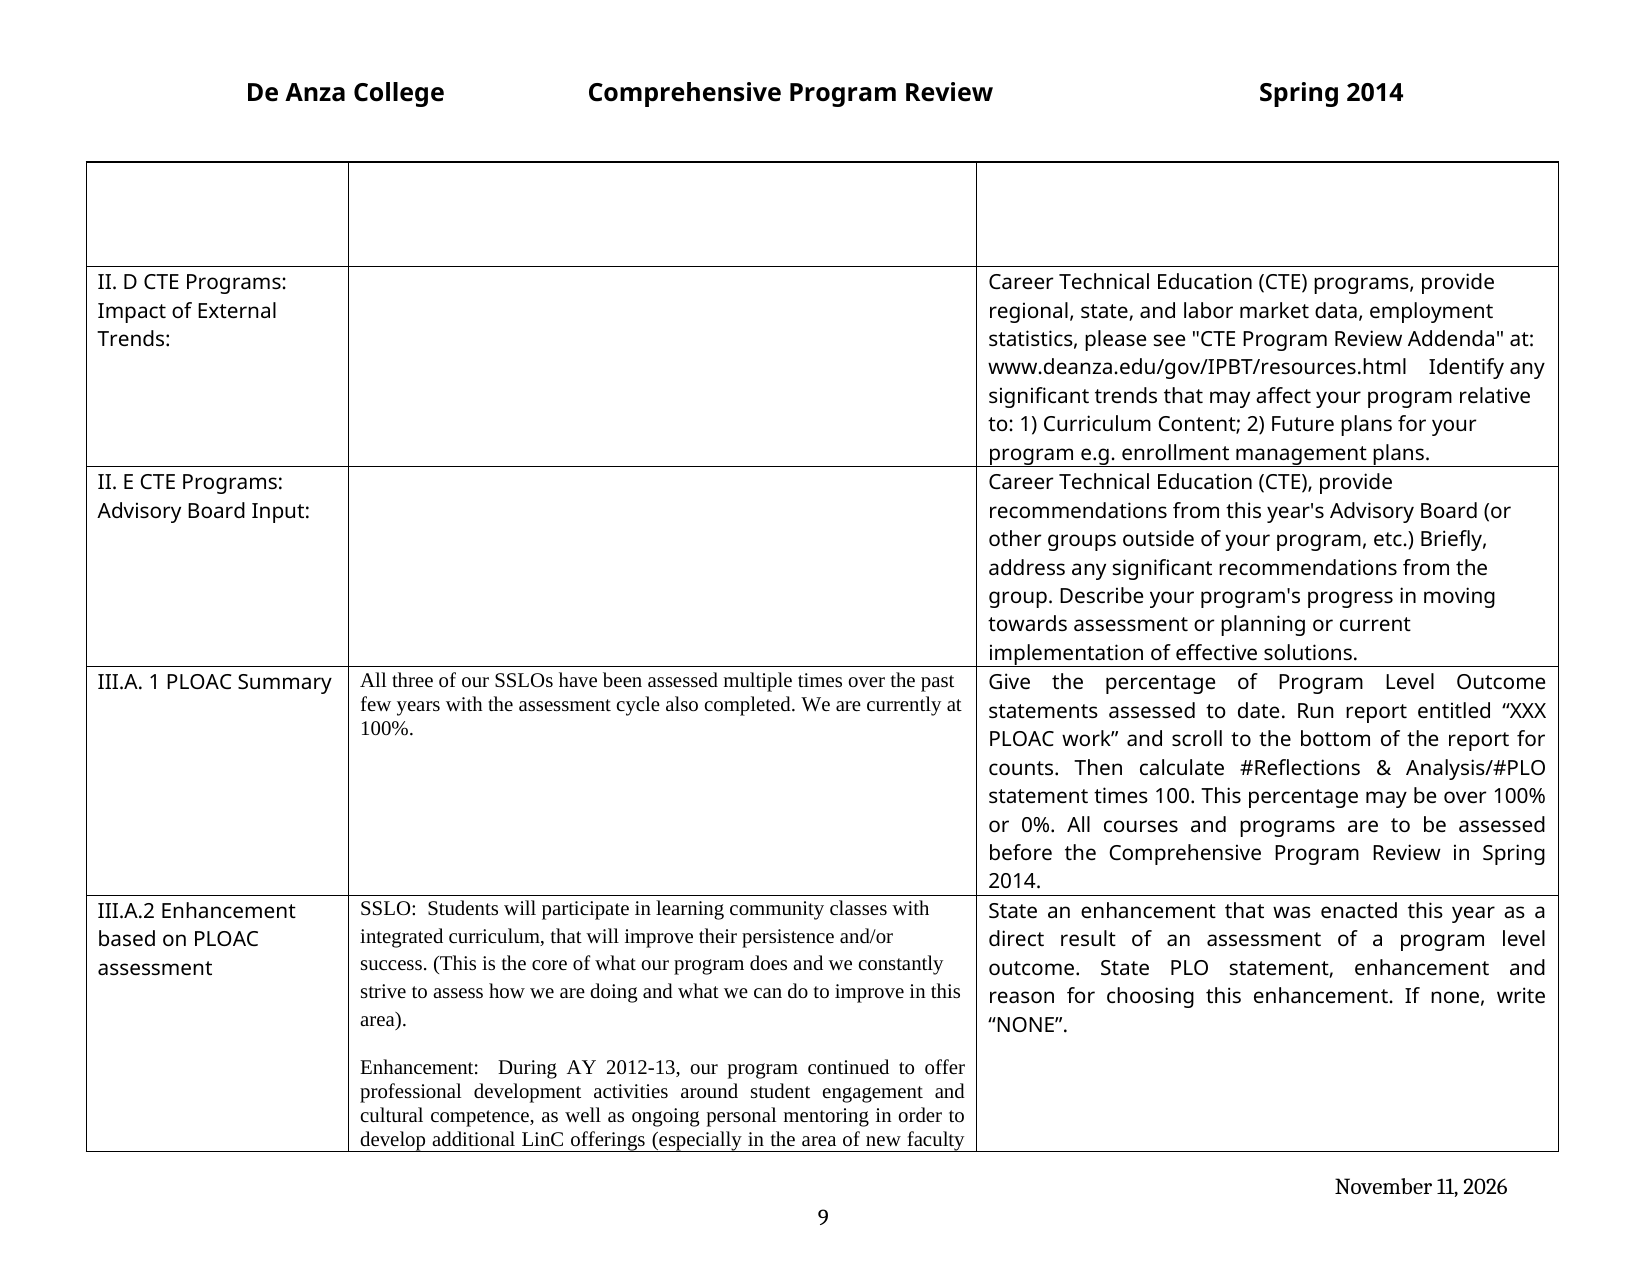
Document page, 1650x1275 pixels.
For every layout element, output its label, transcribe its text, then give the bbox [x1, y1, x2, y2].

table_cell Give the percentage of Program Level Outcome statements assessed to date. Run report entitled “XXX PLOAC work” and scroll to the bottom of the report for counts. Then calculate #Reflections & Analysis/#PLO statement times 100. This percentage may be over 100% or 0%. All courses and programs are to be assessed before the Comprehensive Program Review in Spring 2014. [977, 667, 1558, 895]
table_cell [349, 267, 976, 466]
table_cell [977, 896, 1558, 1151]
table_cell [349, 467, 976, 666]
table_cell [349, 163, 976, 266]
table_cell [349, 896, 976, 1151]
table_cell II. D CTE Programs: Impact of External Trends: [87, 267, 348, 466]
table_cell III.A. 1 PLOAC Summary [87, 667, 348, 895]
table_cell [87, 163, 348, 266]
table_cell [977, 163, 1558, 266]
table_cell Career Technical Education (CTE) programs, provide regional, state, and labor market data, employment statistics, please see "CTE Program Review Addenda" at: www.deanza.edu/gov/IPBT/resources.html Identify any significant trends that may affect your program relative to: 1) Curriculum Content; 2) Future plans for your program e.g. enrollment management plans. [977, 267, 1558, 466]
table_cell II. E CTE Programs: Advisory Board Input: [87, 467, 348, 666]
table_cell Career Technical Education (CTE), provide recommendations from this year's Advisory Board (or other groups outside of your program, etc.) Briefly, address any significant recommendations from the group. Describe your program's progress in moving towards assessment or planning or current implementation of effective solutions. [977, 467, 1558, 666]
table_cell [87, 896, 348, 1151]
table_cell All three of our SSLOs have been assessed multiple times over the past few years with the assessment cycle also completed. We are currently at 100%. [349, 667, 976, 895]
